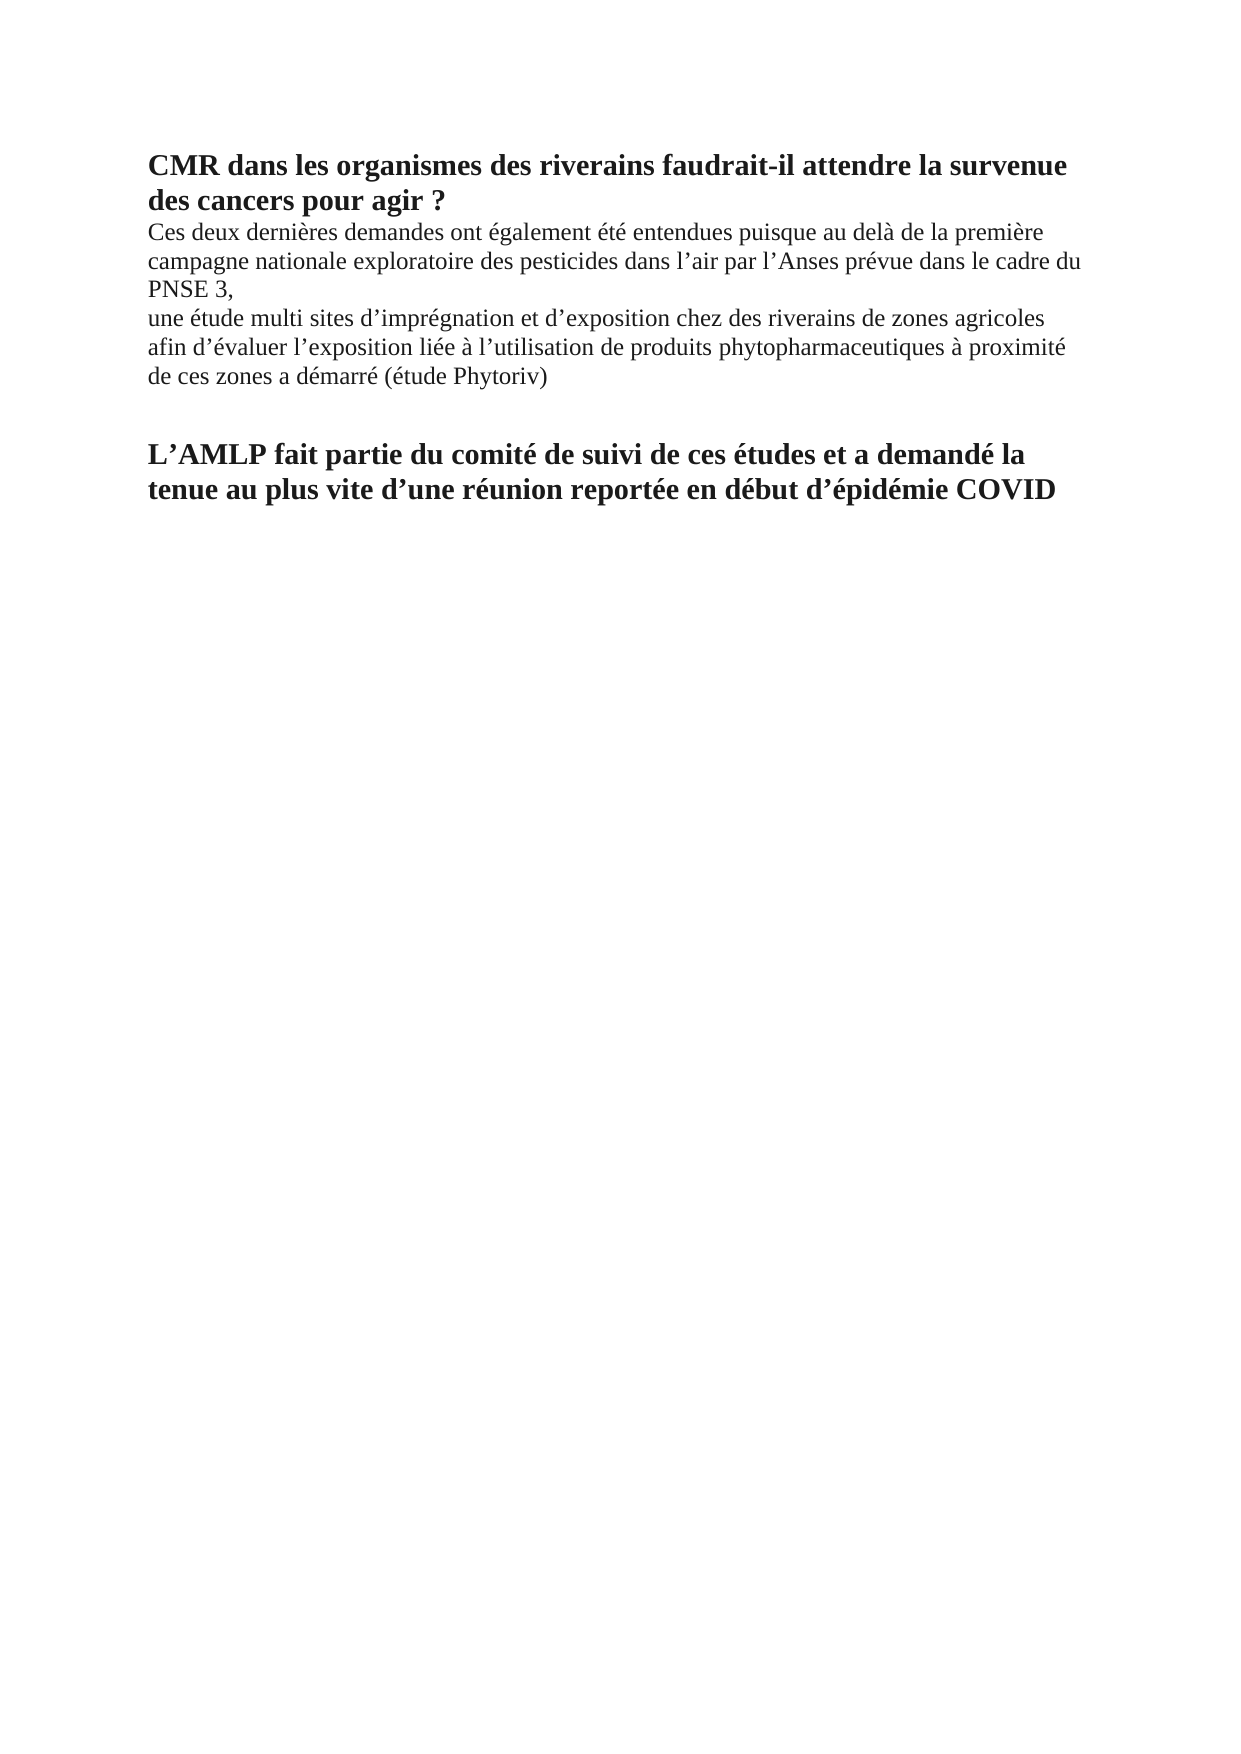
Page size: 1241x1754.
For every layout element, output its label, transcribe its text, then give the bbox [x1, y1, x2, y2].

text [148, 148, 1093, 217]
text L’AMLP fait partie du comité de suivi de ces études et a demandé la tenue au plus vite d’une réunion reportée en début d’épidémie COVID [148, 436, 1093, 506]
text Ces deux dernières demandes ont également été entendues puisque au delà de la première campagne nationale exploratoire des pesticides dans l’air par l’Anses prévue dans le cadre du PNSE 3, une étude multi sites d’imprégnation et d’exposition chez des riverains de zones agricoles afin d’évaluer l’exposition liée à l’utilisation de produits phytopharmaceutiques à proximité de ces zones a démarré (étude Phytoriv) [148, 217, 1093, 389]
